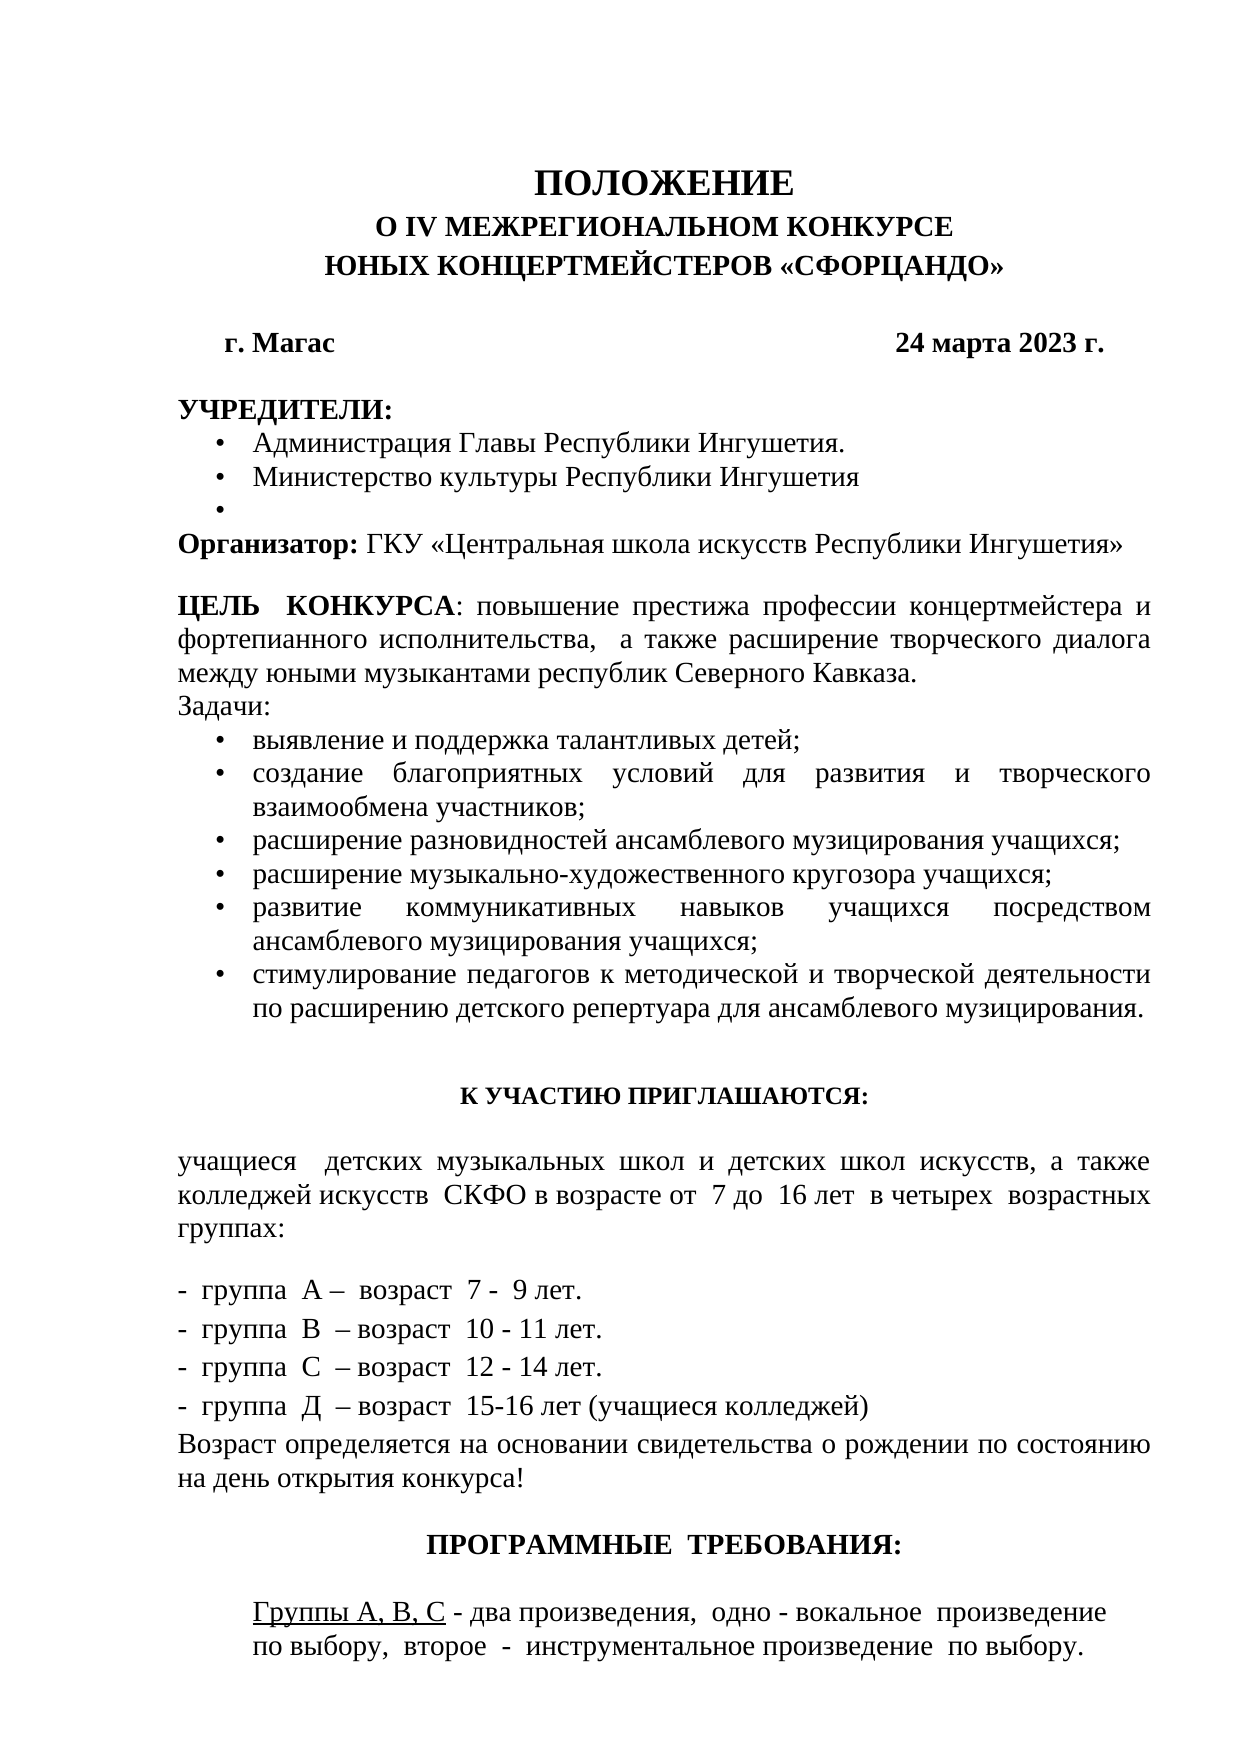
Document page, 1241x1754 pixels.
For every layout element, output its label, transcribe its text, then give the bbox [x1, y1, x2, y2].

text УЧРЕДИТЕЛИ: [177, 392, 1152, 425]
list расширение музыкально-художественного кругозора учащихся; [215, 856, 1152, 889]
text ЦЕЛЬ КОНКУРСА: повышение престижа профессии концертмейстера и фортепианного исполнительства, а также расширение творческого диалога между юными музыкантами республик Северного Кавказа. [177, 588, 1152, 688]
text Группы А, В, С - два произведения, одно - вокальное произведение по выбору, второе - инструментальное произведение по выбору. [252, 1594, 1152, 1661]
text ПРОГРАММНЫЕ ТРЕБОВАНИЯ: [177, 1527, 1152, 1561]
list Министерство культуры Республики Ингушетия [215, 459, 1152, 492]
text - группа Д – возраст 15-16 лет (учащиеся колледжей) [177, 1388, 1152, 1421]
list расширение разновидностей ансамблевого музицирования учащихся; [215, 822, 1152, 856]
text Возраст определяется на основании свидетельства о рождении по состоянию на день открытия конкурса! [177, 1426, 1152, 1493]
text - группа С – возраст 12 - 14 лет. [177, 1349, 1152, 1383]
text К УЧАСТИЮ ПРИГЛАШАЮТСЯ: [177, 1081, 1152, 1110]
text О IV МЕЖРЕГИОНАЛЬНОМ КОНКУРСЕ [177, 209, 1152, 243]
list развитие коммуникативных навыков учащихся посредством ансамблевого музицирования учащихся; [215, 889, 1152, 957]
text учащиеся детских музыкальных школ и детских школ искусств, а также колледжей искусств СКФО в возрасте от 7 до 16 лет в четырех возрастных группах: [177, 1143, 1152, 1244]
list стимулирование педагогов к методической и творческой деятельности по расширению детского репертуара для ансамблевого музицирования. [215, 957, 1152, 1024]
text Задачи: [177, 688, 1152, 722]
text Организатор: ГКУ «Центральная школа искусств Республики Ингушетия» [177, 526, 1152, 559]
text - группа B – возраст 10 - 11 лет. [177, 1311, 1152, 1344]
text ПОЛОЖЕНИЕ [177, 160, 1152, 203]
text г. Магас 24 марта 2023 г. [177, 316, 1152, 358]
list создание благоприятных условий для развития и творческого взаимообмена участников; [215, 755, 1152, 822]
text ЮНЫХ КОНЦЕРТМЕЙСТЕРОВ «СФОРЦАНДО» [177, 248, 1152, 282]
list выявление и поддержка талантливых детей; [215, 722, 1152, 755]
list Администрация Главы Республики Ингушетия. [215, 425, 1152, 459]
text - группа А – возраст 7 - 9 лет. [177, 1272, 1152, 1306]
